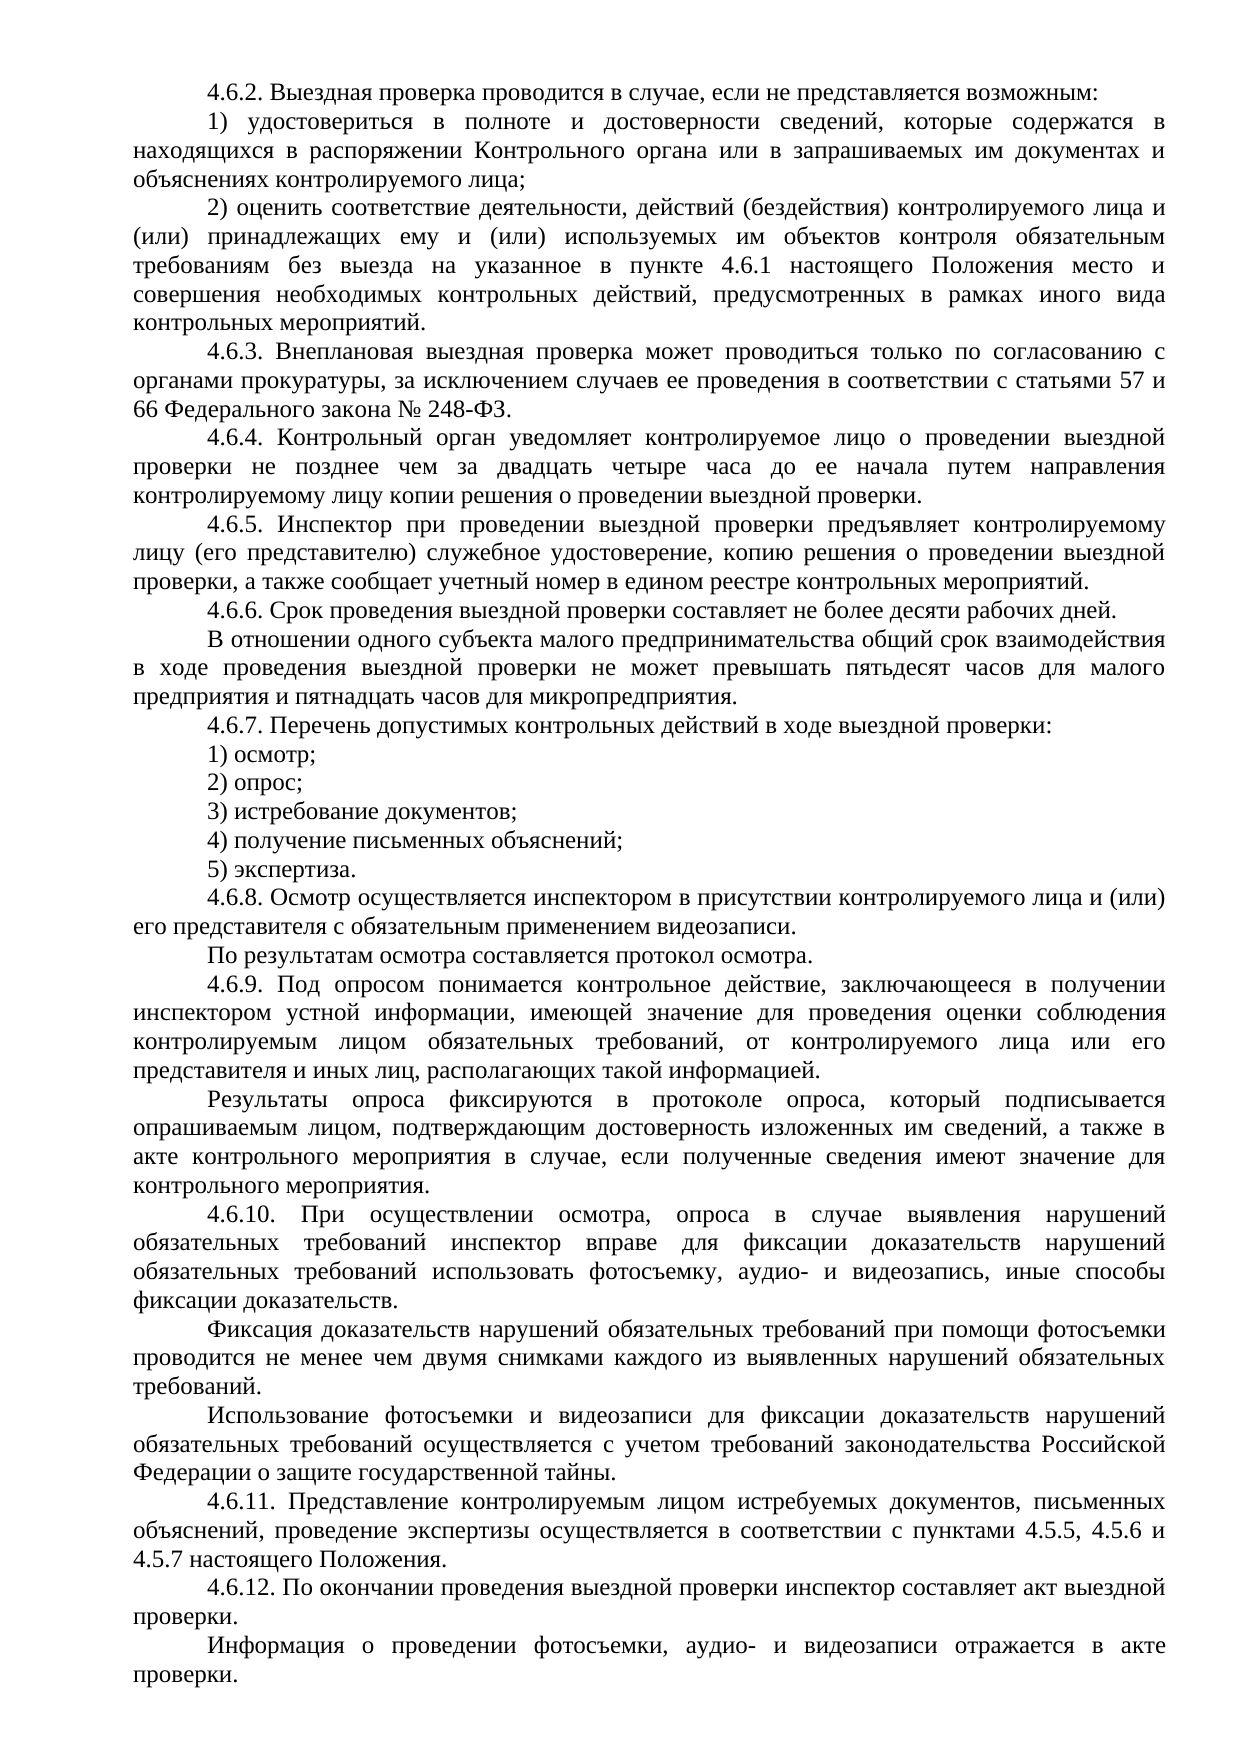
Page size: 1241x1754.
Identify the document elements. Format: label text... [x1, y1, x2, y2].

text Использование фотосъемки и видеозаписи для фиксации доказательств нарушений обязательных требований осуществляется с учетом требований законодательства Российской Федерации о защите государственной тайны. [133, 1400, 1167, 1486]
text 4.6.4. Контрольный орган уведомляет контролируемое лицо о проведении выездной проверки не позднее чем за двадцать четыре часа до ее начала путем направления контролируемому лицу копии решения о проведении выездной проверки. [133, 422, 1167, 509]
text 4.6.3. Внеплановая выездная проверка может проводиться только по согласованию с органами прокуратуры, за исключением случаев ее проведения в соответствии с статьями 57 и 66 Федерального закона № 248-ФЗ. [133, 336, 1167, 422]
text 4.6.12. По окончании проведения выездной проверки инспектор составляет акт выездной проверки. [133, 1572, 1167, 1630]
text По результатам осмотра составляется протокол осмотра. [133, 940, 1167, 969]
list В отношении одного субъекта малого предпринимательства общий срок взаимодействия в ходе проведения выездной проверки не может превышать пятьдесят часов для малого предприятия и пятнадцать часов для микропредприятия. [133, 624, 1167, 710]
text 2) опрос; [133, 767, 1167, 796]
text 3) истребование документов; [133, 796, 1167, 825]
text 4.6.8. Осмотр осуществляется инспектором в присутствии контролируемого лица и (или) его представителя с обязательным применением видеозаписи. [133, 882, 1167, 940]
list 4.6.6. Срок проведения выездной проверки составляет не более десяти рабочих дней. [133, 595, 1167, 624]
text Результаты опроса фиксируются в протоколе опроса, который подписывается опрашиваемым лицом, подтверждающим достоверность изложенных им сведений, а также в акте контрольного мероприятия в случае, если полученные сведения имеют значение для контрольного мероприятия. [133, 1084, 1167, 1199]
list 4.6.2. Выездная проверка проводится в случае, если не представляется возможным: [133, 77, 1167, 106]
text 4) получение письменных объяснений; [133, 825, 1167, 854]
text 4.6.7. Перечень допустимых контрольных действий в ходе выездной проверки: [133, 710, 1167, 739]
text 4.6.9. Под опросом понимается контрольное действие, заключающееся в получении инспектором устной информации, имеющей значение для проведения оценки соблюдения контролируемым лицом обязательных требований, от контролируемого лица или его представителя и иных лиц, располагающих такой информацией. [133, 969, 1167, 1084]
text 1) удостовериться в полноте и достоверности сведений, которые содержатся в находящихся в распоряжении Контрольного органа или в запрашиваемых им документах и объяснениях контролируемого лица; [133, 106, 1167, 192]
text 2) оценить соответствие деятельности, действий (бездействия) контролируемого лица и (или) принадлежащих ему и (или) используемых им объектов контроля обязательным требованиям без выезда на указанное в пункте 4.6.1 настоящего Положения место и совершения необходимых контрольных действий, предусмотренных в рамках иного вида контрольных мероприятий. [133, 192, 1167, 336]
text 4.6.10. При осуществлении осмотра, опроса в случае выявления нарушений обязательных требований инспектор вправе для фиксации доказательств нарушений обязательных требований использовать фотосъемку, аудио- и видеозапись, иные способы фиксации доказательств. [133, 1199, 1167, 1314]
text Информация о проведении фотосъемки, аудио- и видеозаписи отражается в акте проверки. [133, 1630, 1167, 1687]
list 4.6.5. Инспектор при проведении выездной проверки предъявляет контролируемому лицу (его представителю) служебное удостоверение, копию решения о проведении выездной проверки, а также сообщает учетный номер в едином реестре контрольных мероприятий. [133, 509, 1167, 595]
text 4.6.11. Представление контролируемым лицом истребуемых документов, письменных объяснений, проведение экспертизы осуществляется в соответствии с пунктами 4.5.5, 4.5.6 и 4.5.7 настоящего Положения. [133, 1486, 1167, 1572]
text 1) осмотр; [133, 739, 1167, 767]
text Фиксация доказательств нарушений обязательных требований при помощи фотосъемки проводится не менее чем двумя снимками каждого из выявленных нарушений обязательных требований. [133, 1314, 1167, 1400]
text 5) экспертиза. [133, 854, 1167, 882]
